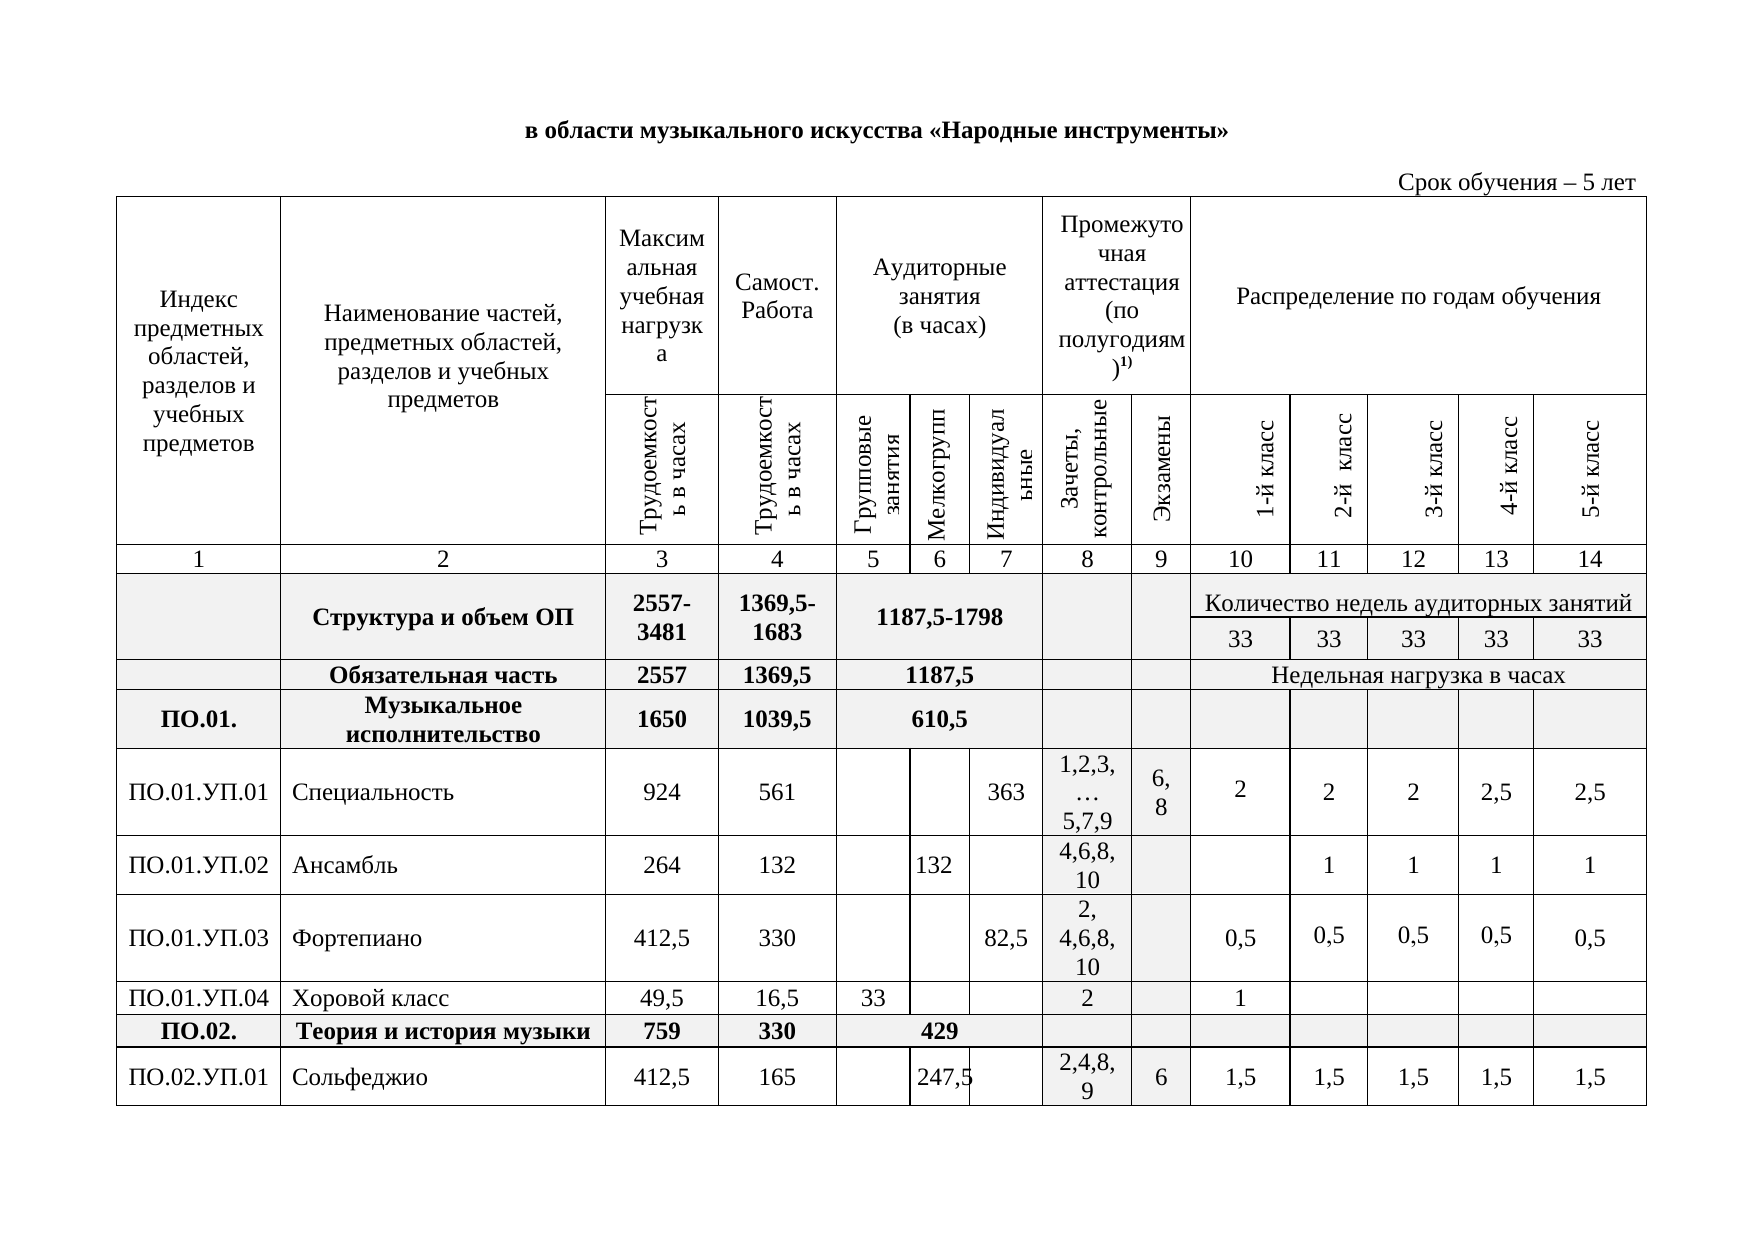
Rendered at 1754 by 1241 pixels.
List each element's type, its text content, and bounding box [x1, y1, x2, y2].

table_cell 1 [117, 545, 280, 573]
table_cell [1534, 1015, 1646, 1046]
table_cell Фортепиано [281, 895, 605, 981]
table_cell Трудоемкость в часах [606, 395, 718, 543]
table_cell 6, 8 [1132, 749, 1190, 835]
table_cell 33 [1191, 618, 1289, 659]
table_cell  [1291, 895, 1367, 981]
table_cell  [1459, 895, 1533, 981]
table_cell Специальность [281, 749, 605, 835]
table_cell 1039,5 [719, 690, 836, 748]
table_cell [1291, 1015, 1367, 1046]
table_cell [1368, 690, 1458, 748]
table_cell 330 [719, 1015, 836, 1046]
table_cell 429 [837, 1015, 1042, 1046]
table_cell [970, 836, 1042, 893]
table_cell 2 [1043, 982, 1131, 1014]
table_cell 1 [1534, 836, 1646, 893]
table_cell 16,5 [719, 982, 836, 1014]
table_cell 1369,5 [719, 660, 836, 689]
table_cell [1291, 982, 1367, 1014]
table_cell 2 [1291, 749, 1367, 835]
table_cell 6 [911, 545, 969, 573]
table_cell 4-й класс [1459, 395, 1533, 543]
table_cell [1368, 982, 1458, 1014]
table_cell 11 [1291, 545, 1367, 573]
table_cell [117, 660, 280, 689]
table_cell 2 [1368, 749, 1458, 835]
table_cell 264 [606, 836, 718, 893]
table_cell 1,5 [1459, 1048, 1533, 1105]
table_cell [1191, 836, 1289, 893]
table_cell [1132, 660, 1190, 689]
table_cell [1043, 660, 1131, 689]
table_cell [1459, 690, 1533, 748]
table_cell 1187,5 [837, 660, 1042, 689]
table_cell ПО.02.УП.01 [117, 1048, 280, 1105]
table_cell [1368, 1015, 1458, 1046]
table_cell 2 [281, 545, 605, 573]
table_cell 5-й класс [1534, 395, 1646, 543]
table_cell 1187,5-1798 [837, 574, 1042, 659]
table_cell 1369,5-1683 [719, 574, 836, 659]
table_cell [117, 574, 280, 659]
table_cell ПО.01.УП.02 [117, 836, 280, 893]
table_header Распределение по годам обучения [1191, 197, 1646, 394]
table_cell [837, 895, 909, 981]
table_cell 2, 4,6,8, 10 [1043, 895, 1131, 981]
table_cell [837, 749, 909, 835]
table_cell [1043, 574, 1131, 659]
table_cell ПО.02. [117, 1015, 280, 1046]
table_cell 33 [1459, 618, 1533, 659]
table_cell [837, 836, 909, 893]
table_cell ПО.01.УП.04 [117, 982, 280, 1014]
table_cell [970, 1048, 1042, 1105]
table_cell 6 [1132, 1048, 1190, 1105]
table_cell 0,5 [1534, 895, 1646, 981]
table_header Самост. Работа [719, 197, 836, 394]
table_cell Трудоемкость в часах [719, 395, 836, 543]
table_cell 49,5 [606, 982, 718, 1014]
table_cell [1291, 690, 1367, 748]
table_cell [970, 982, 1042, 1014]
table_header Аудиторные занятия (в часах) [837, 197, 1042, 394]
table_cell 924 [606, 749, 718, 835]
table_cell 1,5 [1191, 1048, 1289, 1105]
table_cell 759 [606, 1015, 718, 1046]
table_cell Хоровой класс [281, 982, 605, 1014]
table_cell 3-й класс [1368, 395, 1458, 543]
table_cell 1,5 [1368, 1048, 1458, 1105]
table_cell 33 [1534, 618, 1646, 659]
table_cell ПО.01.УП.03 [117, 895, 280, 981]
table_cell 82,5 [970, 895, 1042, 981]
table_cell Теория и история музыки [281, 1015, 605, 1046]
table_cell [1043, 1015, 1131, 1046]
table_cell [1132, 1015, 1190, 1046]
table_cell  [1368, 895, 1458, 981]
table_cell 1-й класс [1191, 395, 1289, 543]
table_cell 2557 [606, 660, 718, 689]
table_cell Индивидуальные занятия [970, 395, 1042, 543]
table_cell 363 [970, 749, 1042, 835]
table_cell 1,5 [1291, 1048, 1367, 1105]
table_cell 247,5 [911, 1048, 969, 1105]
table_header Максимальная учебная нагрузка [606, 197, 718, 394]
table_cell 33 [1291, 618, 1367, 659]
table_cell 7 [970, 545, 1042, 573]
table_cell [911, 749, 969, 835]
table_cell 1,2,3,…5,7,9 [1043, 749, 1131, 835]
table_cell [911, 982, 969, 1014]
table_cell [1459, 982, 1533, 1014]
table_cell Зачеты, контрольные уроки [1043, 395, 1131, 543]
table_cell [1534, 982, 1646, 1014]
table_cell [1132, 895, 1190, 981]
table_cell  [1191, 749, 1289, 835]
table_cell [1132, 574, 1190, 659]
table_cell 1,5 [1534, 1048, 1646, 1105]
text Срок обучения – 5 лет [118, 170, 1636, 196]
table_cell 14 [1534, 545, 1646, 573]
table_cell 33 [837, 982, 909, 1014]
table_cell 2,5 [1534, 749, 1646, 835]
table_cell 132 [719, 836, 836, 893]
text в области музыкального искусства «Народные инструменты» [118, 118, 1636, 144]
table_cell 412,5 [606, 1048, 718, 1105]
table_cell [1191, 690, 1289, 748]
table_cell 561 [719, 749, 836, 835]
table_cell [837, 1048, 909, 1105]
table_cell 1650 [606, 690, 718, 748]
table_cell [1191, 1015, 1289, 1046]
table_cell 132 [911, 836, 969, 893]
table_cell Ансамбль [281, 836, 605, 893]
table_header Индекс предметных областей, разделов и учебных предметов [117, 197, 280, 543]
table_cell 12 [1368, 545, 1458, 573]
table_cell ПО.01. [117, 690, 280, 748]
table_cell Экзамены [1132, 395, 1190, 543]
table_cell Мелкогрупповые занятия [911, 395, 969, 543]
table_cell [1132, 836, 1190, 893]
table_cell 8 [1043, 545, 1131, 573]
table_cell 5 [837, 545, 909, 573]
table_cell Недельная нагрузка в часах [1191, 660, 1646, 689]
table_cell 0,5 [1191, 895, 1289, 981]
table_cell 1 [1368, 836, 1458, 893]
table_cell [1132, 690, 1190, 748]
table_cell 610,5 [837, 690, 1042, 748]
table_cell 3 [606, 545, 718, 573]
table_cell ПО.01.УП.01 [117, 749, 280, 835]
table_header Наименование частей, предметных областей, разделов и учебных предметов [281, 197, 605, 543]
table_cell 165 [719, 1048, 836, 1105]
table_cell 13 [1459, 545, 1533, 573]
table_header Промежуточная аттестация (по полугодиям)1) [1043, 197, 1190, 394]
table_cell 1 [1191, 982, 1289, 1014]
table_cell 2557-3481 [606, 574, 718, 659]
table_cell 33 [1368, 618, 1458, 659]
table_cell 2,5 [1459, 749, 1533, 835]
table_cell Структура и объем ОП [281, 574, 605, 659]
table_cell Количество недель аудиторных занятий [1191, 574, 1646, 616]
table_cell 1 [1291, 836, 1367, 893]
table_cell Музыкальное исполнительство [281, 690, 605, 748]
table_cell 2,4,8,9 [1043, 1048, 1131, 1105]
table_cell [1043, 690, 1131, 748]
table_cell 4 [719, 545, 836, 573]
table_cell [1534, 690, 1646, 748]
table_cell 2-й класс [1291, 395, 1367, 543]
table_cell Групповые занятия [837, 395, 909, 543]
table_cell [911, 895, 969, 981]
table_cell 1 [1459, 836, 1533, 893]
table_cell 412,5 [606, 895, 718, 981]
table_cell [1132, 982, 1190, 1014]
table_cell 10 [1191, 545, 1289, 573]
table_cell 4,6,8, 10 [1043, 836, 1131, 893]
table_cell Обязательная часть [281, 660, 605, 689]
table_cell 9 [1132, 545, 1190, 573]
table_cell [1459, 1015, 1533, 1046]
table_cell Сольфеджио [281, 1048, 605, 1105]
table_cell 330 [719, 895, 836, 981]
